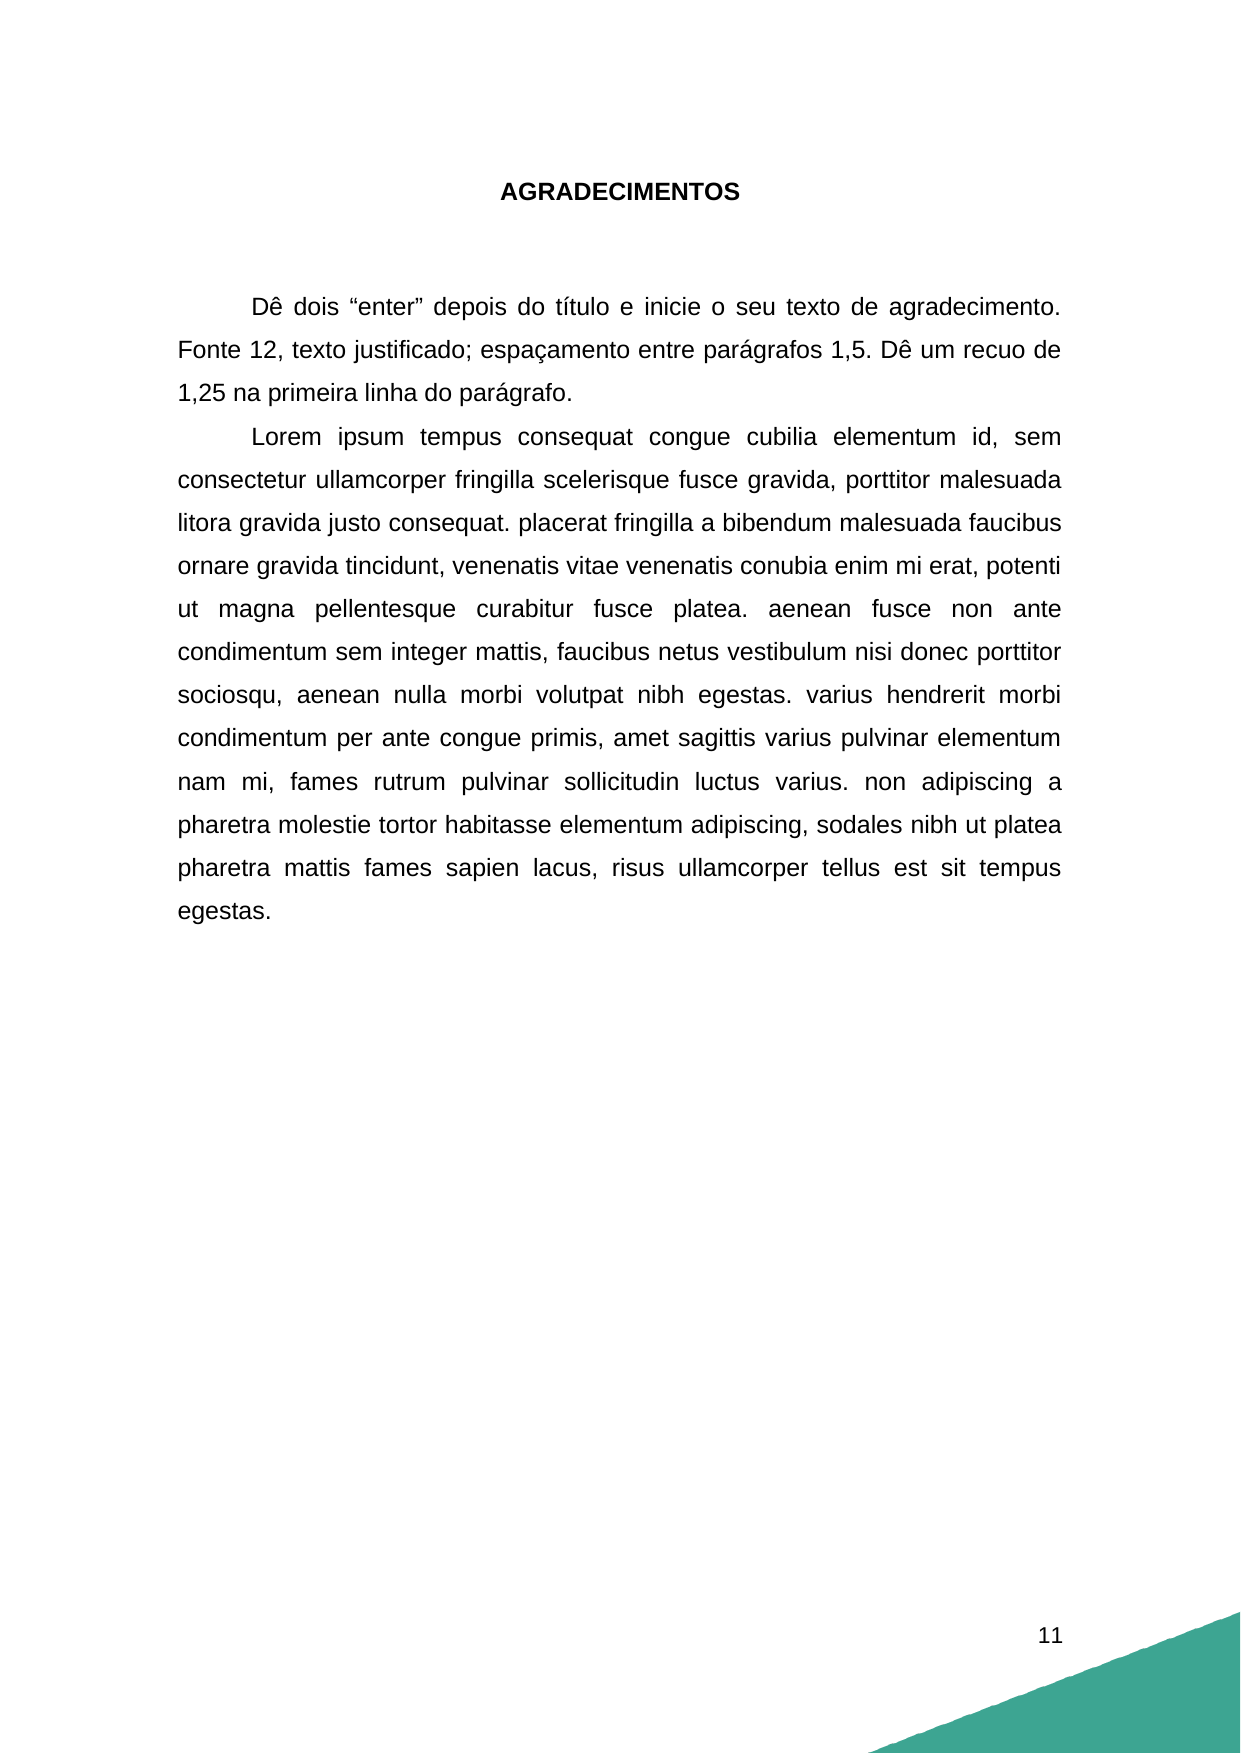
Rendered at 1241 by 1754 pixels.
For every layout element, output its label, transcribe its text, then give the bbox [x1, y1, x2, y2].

text AGRADECIMENTOS [177, 177, 1063, 206]
picture [823, 1525, 1241, 1753]
text Lorem ipsum tempus consequat congue cubilia elementum id, sem consectetur ullamcorper fringilla scelerisque fusce gravida, porttitor malesuada litora gravida justo consequat. placerat fringilla a bibendum malesuada faucibus ornare gravida tincidunt, venenatis vitae venenatis conubia enim mi erat, potenti ut magna pellentesque curabitur fusce platea. aenean fusce non ante condimentum sem integer mattis, faucibus netus vestibulum nisi donec porttitor sociosqu, aenean nulla morbi volutpat nibh egestas. varius hendrerit morbi condimentum per ante congue primis, amet sagittis varius pulvinar elementum nam mi, fames rutrum pulvinar sollicitudin luctus varius. non adipiscing a pharetra molestie tortor habitasse elementum adipiscing, sodales nibh ut platea pharetra mattis fames sapien lacus, risus ullamcorper tellus est sit tempus egestas. [177, 422, 1063, 925]
text Dê dois “enter” depois do título e inicie o seu texto de agradecimento. Fonte 12, texto justificado; espaçamento entre parágrafos 1,5. Dê um recuo de 1,25 na primeira linha do parágrafo. [177, 292, 1063, 407]
